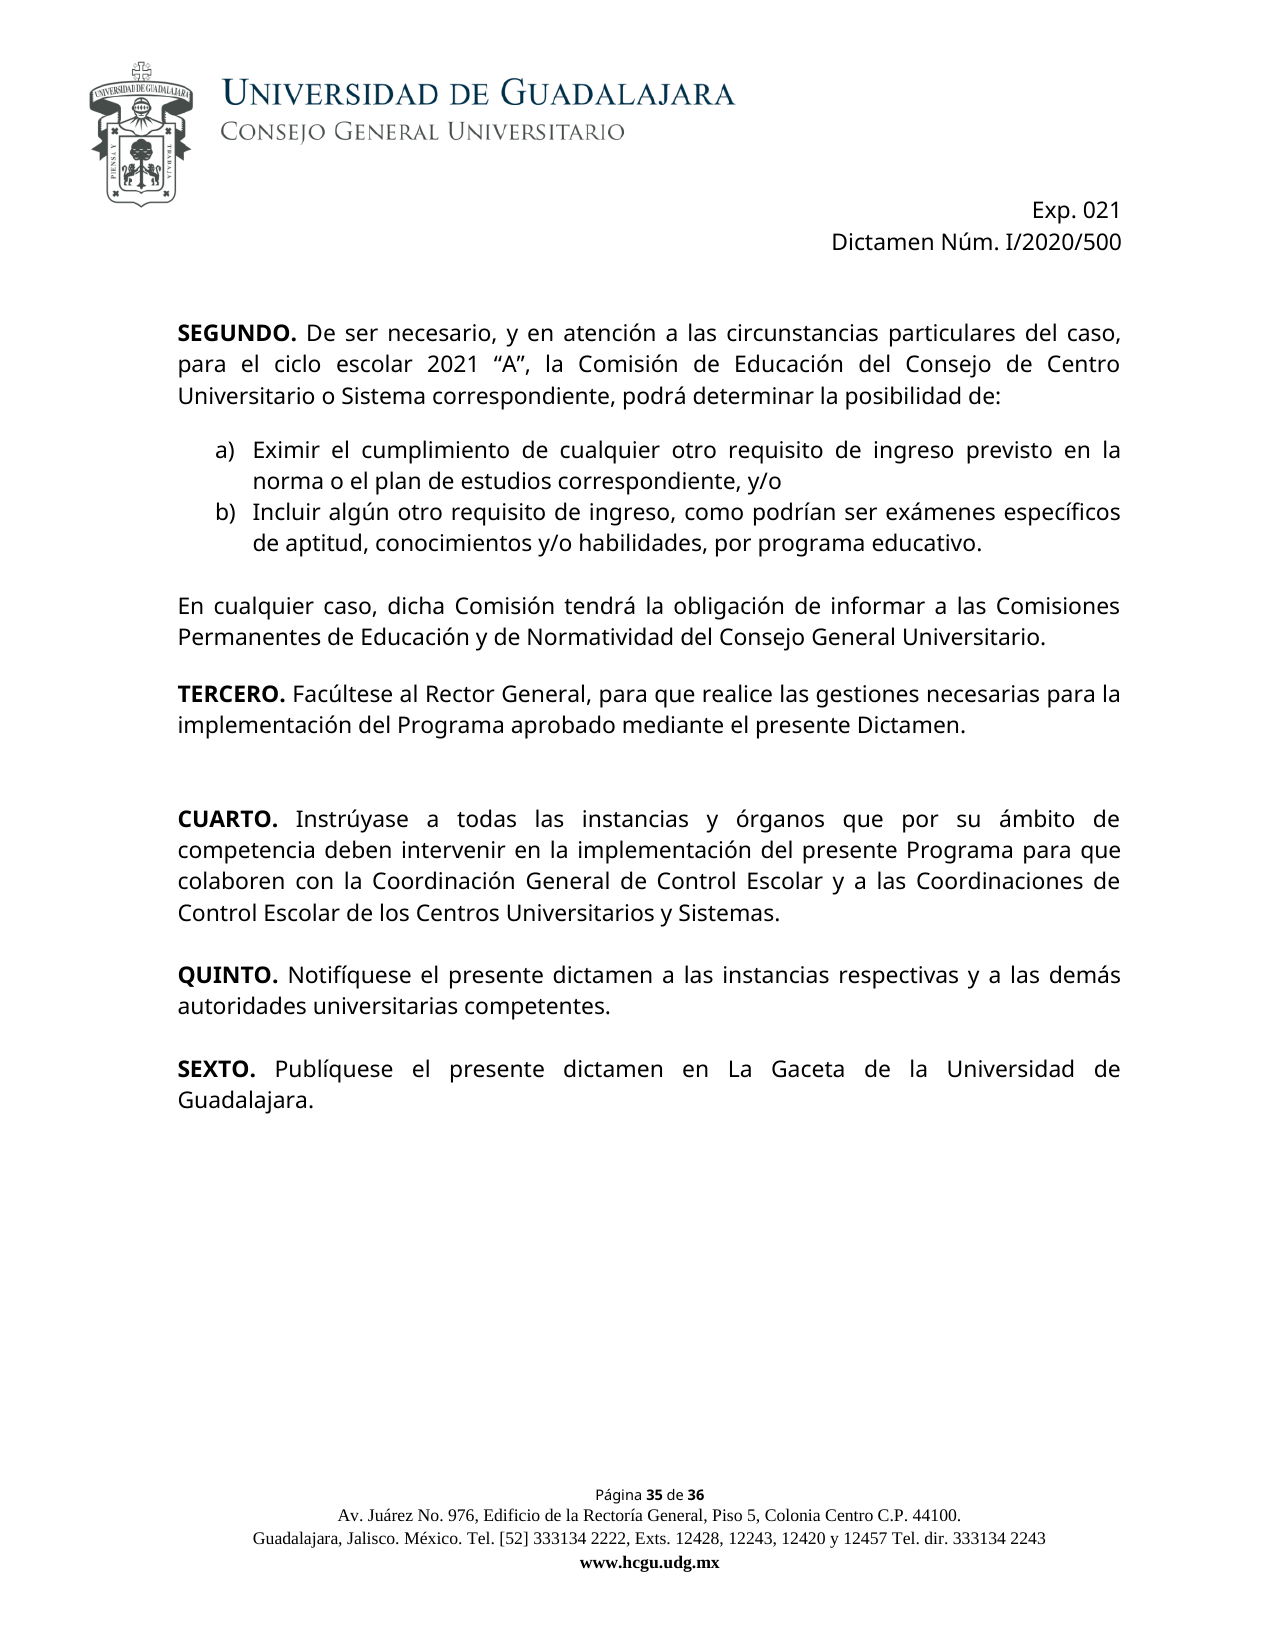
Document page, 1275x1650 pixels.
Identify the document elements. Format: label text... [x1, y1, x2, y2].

text TERCERO. Facúltese al Rector General, para que realice las gestiones necesarias para la implementación del Programa aprobado mediante el presente Dictamen. [177, 678, 1122, 740]
text SEGUNDO. De ser necesario, y en atención a las circunstancias particulares del caso, para el ciclo escolar 2021 “A”, la Comisión de Educación del Consejo de Centro Universitario o Sistema correspondiente, podrá determinar la posibilidad de: [177, 317, 1122, 411]
text CUARTO. Instrúyase a todas las instancias y órganos que por su ámbito de competencia deben intervenir en la implementación del presente Programa para que colaboren con la Coordinación General de Control Escolar y a las Coordinaciones de Control Escolar de los Centros Universitarios y Sistemas. [177, 803, 1122, 928]
text SEXTO. Publíquese el presente dictamen en La Gaceta de la Universidad de Guadalajara. [177, 1053, 1122, 1115]
text QUINTO. Notifíquese el presente dictamen a las instancias respectivas y a las demás autoridades universitarias competentes. [177, 959, 1122, 1022]
text En cualquier caso, dicha Comisión tendrá la obligación de informar a las Comisiones Permanentes de Educación y de Normatividad del Consejo General Universitario. [177, 590, 1122, 652]
list Eximir el cumplimiento de cualquier otro requisito de ingreso previsto en la norma o el plan de estudios correspondiente, y/o [215, 433, 1122, 496]
list Incluir algún otro requisito de ingreso, como podrían ser exámenes específicos de aptitud, conocimientos y/o habilidades, por programa educativo. [215, 496, 1122, 558]
picture [1, 1, 1274, 268]
